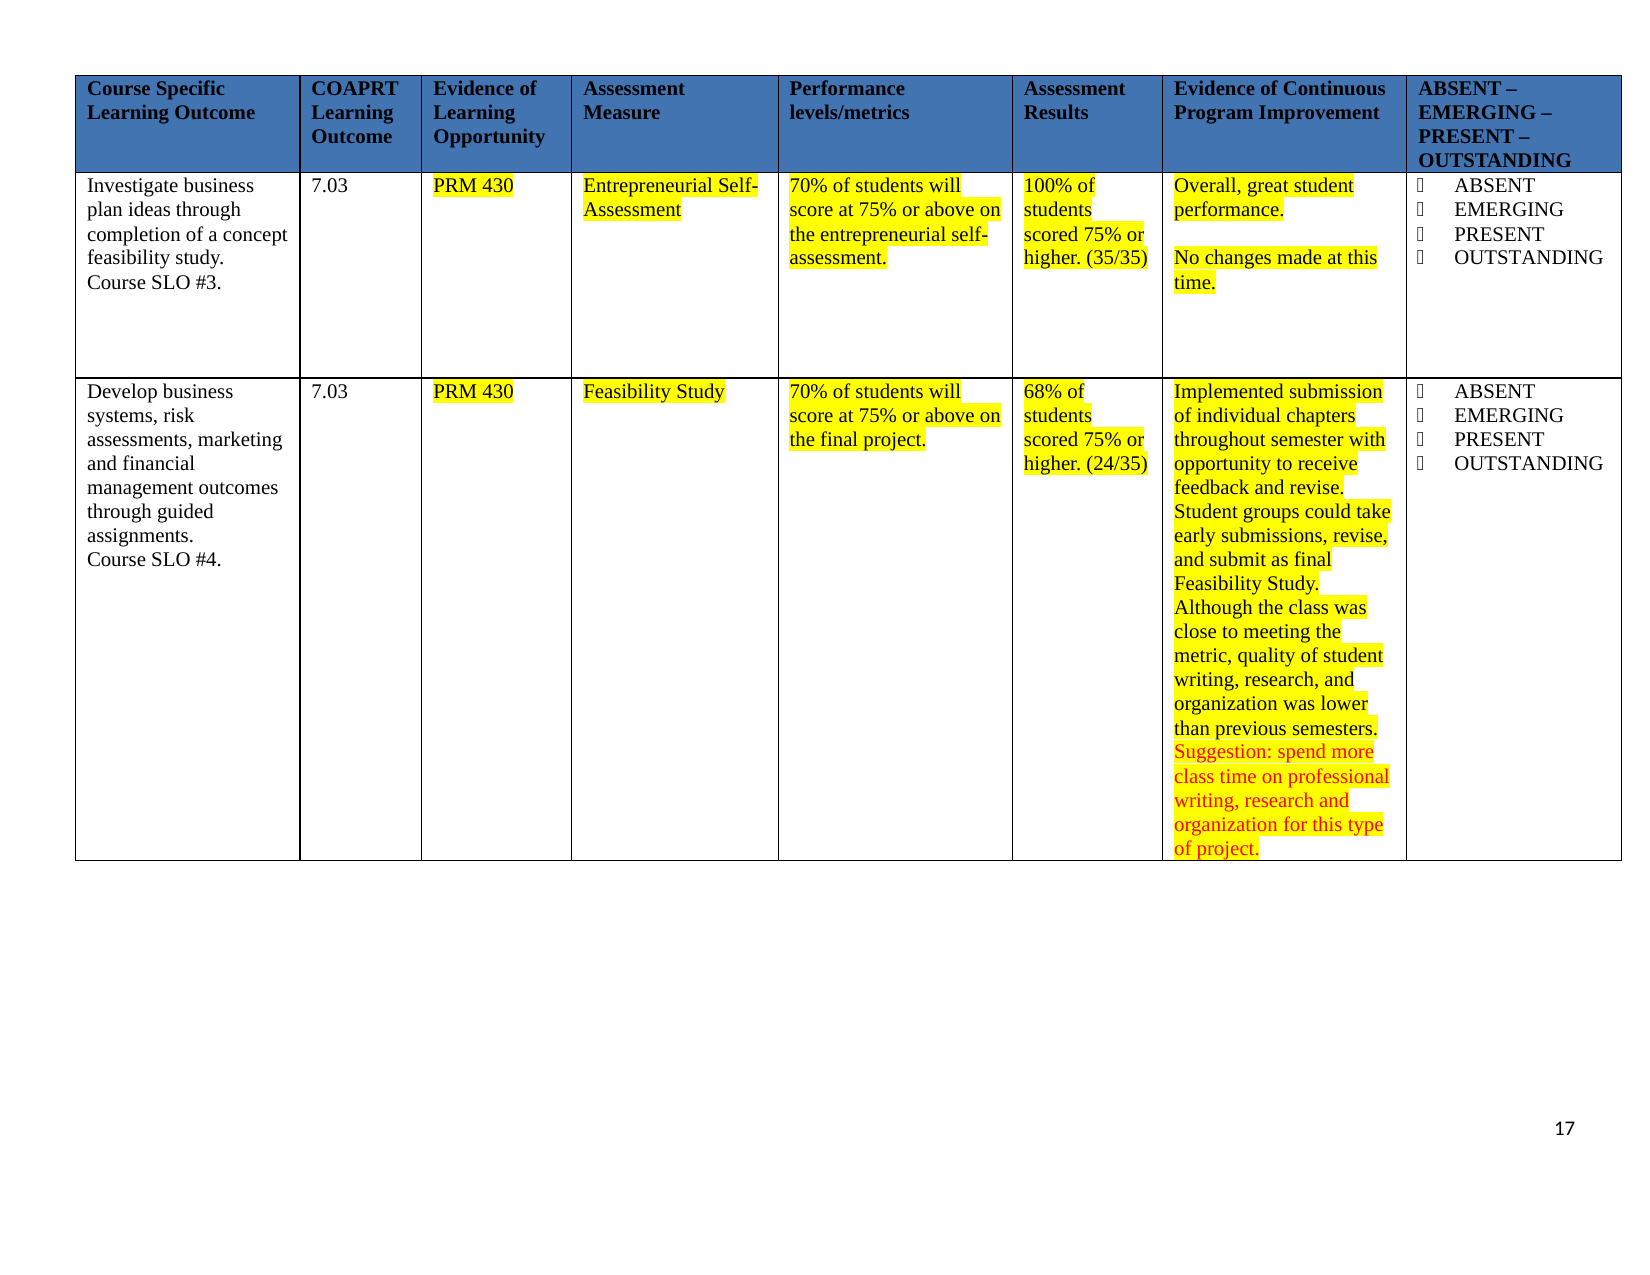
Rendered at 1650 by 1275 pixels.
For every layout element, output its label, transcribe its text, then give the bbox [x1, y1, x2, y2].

table_cell ABSENT EMERGING PRESENT OUTSTANDING [1407, 173, 1621, 377]
table_cell 68% of students scored 75% or higher. (24/35) [1013, 379, 1162, 860]
table_cell 7.03 [301, 173, 421, 377]
table_cell Develop business systems, risk assessments, marketing and financial management outcomes through guided assignments. Course SLO #4. [76, 379, 299, 860]
table_header Assessment Measure [572, 76, 778, 172]
table_cell Entrepreneurial Self- Assessment [572, 173, 778, 377]
table_cell PRM 430 [422, 379, 571, 860]
table_header ABSENT – EMERGING – PRESENT – OUTSTANDING [1407, 76, 1621, 172]
table_header Evidence of Learning Opportunity [422, 76, 571, 172]
table_cell 70% of students will score at 75% or above on the final project. [779, 379, 1012, 860]
table_header Course Specific Learning Outcome [76, 76, 299, 172]
table_header Assessment Results [1013, 76, 1162, 172]
table_cell Investigate business plan ideas through completion of a concept feasibility study. Course SLO #3. [76, 173, 299, 377]
table_cell ABSENT EMERGING PRESENT OUTSTANDING [1407, 379, 1621, 860]
table_cell 7.03 [301, 379, 421, 860]
table_header COAPRT Learning Outcome [301, 76, 421, 172]
table_cell Implemented submission of individual chapters throughout semester with opportunity to receive feedback and revise. Student groups could take early submissions, revise, and submit as final Feasibility Study. Although the class was close to meeting the metric, quality of student writing, research, and organization was lower than previous semesters. Suggestion: spend more class time on professional writing, research and organization for this type of project. [1163, 379, 1406, 860]
table_header Performance levels/metrics [779, 76, 1012, 172]
table_header Evidence of Continuous Program Improvement [1163, 76, 1406, 172]
table_cell 70% of students will score at 75% or above on the entrepreneurial self-assessment. [779, 173, 1012, 377]
table_cell Overall, great student performance. No changes made at this time. [1163, 173, 1406, 377]
table_cell PRM 430 [422, 173, 571, 377]
table_cell 100% of students scored 75% or higher. (35/35) [1013, 173, 1162, 377]
table_cell Feasibility Study [572, 379, 778, 860]
